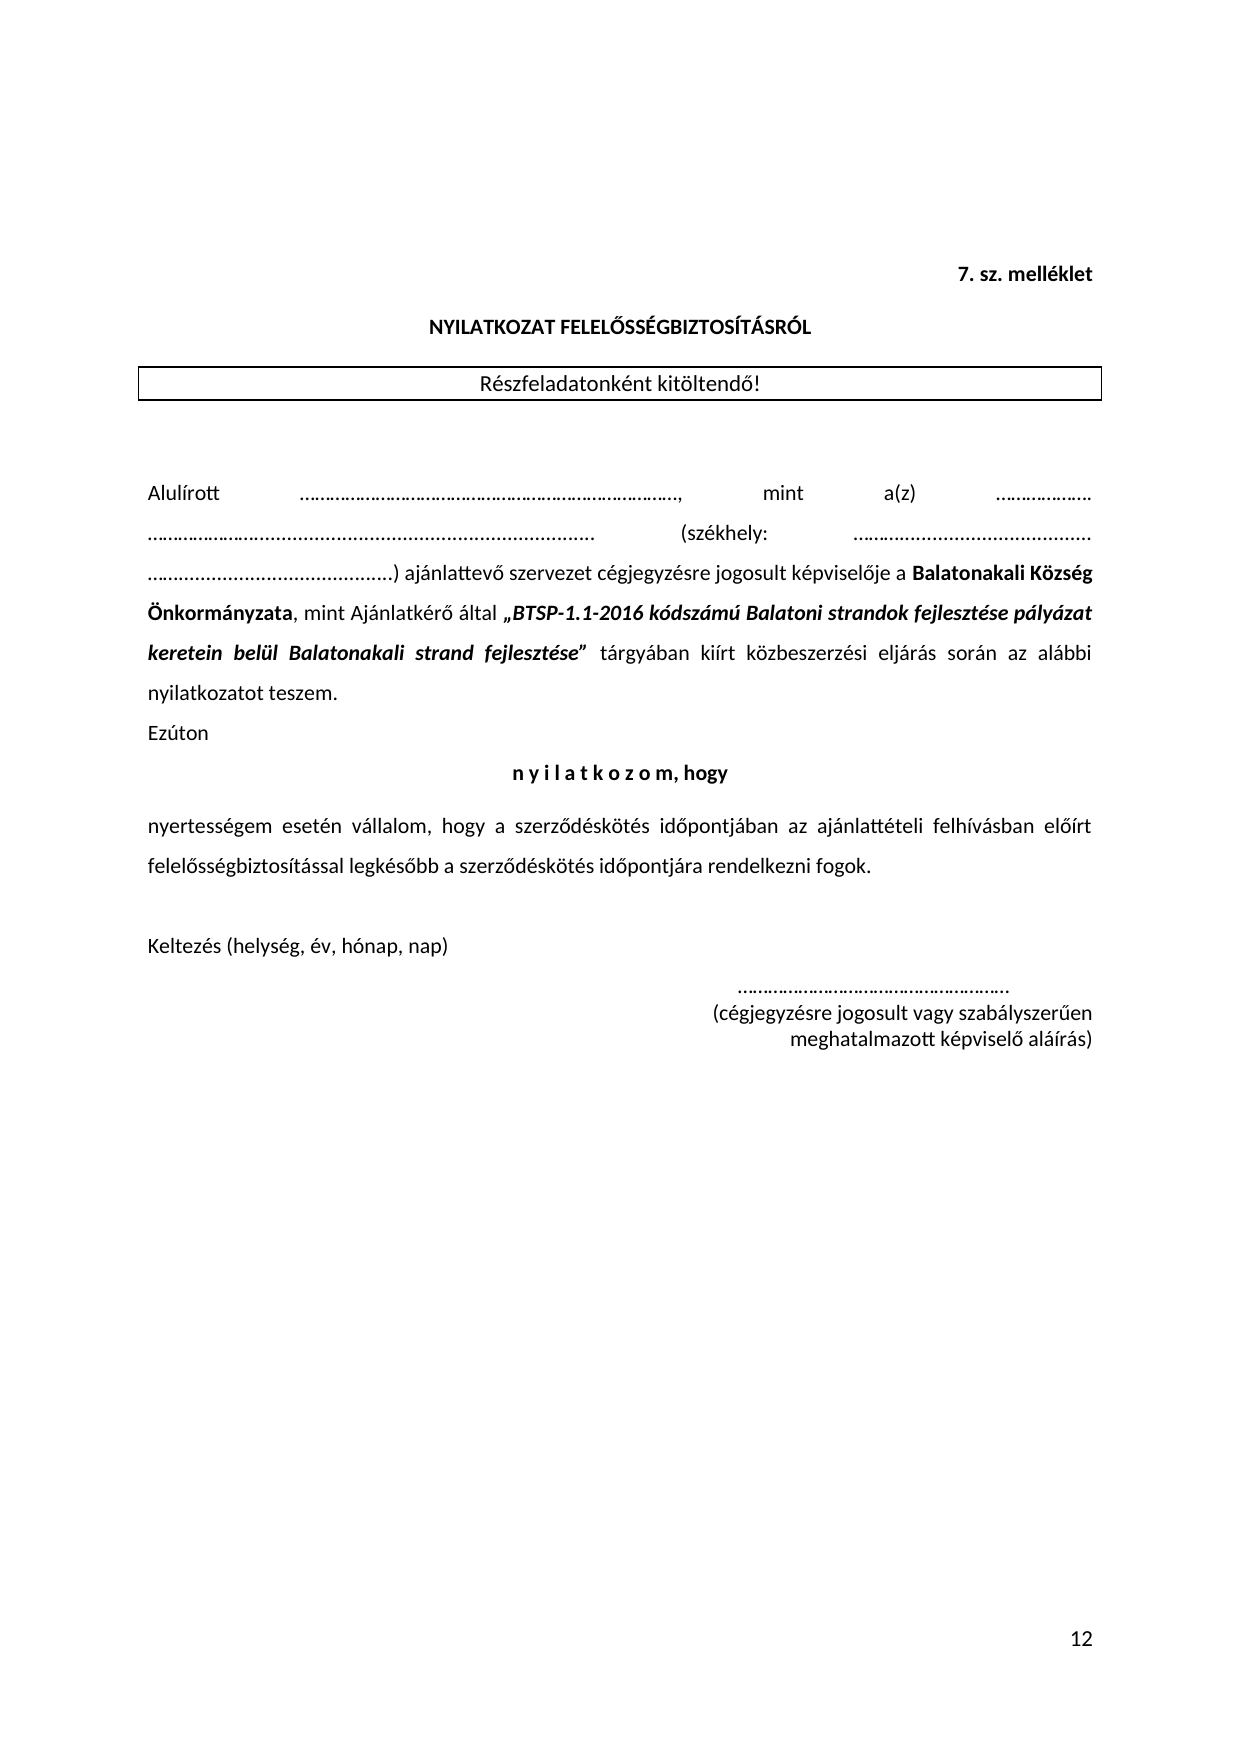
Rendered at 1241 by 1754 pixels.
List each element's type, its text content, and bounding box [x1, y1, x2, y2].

text Alulírott …………………………………………………………………, mint a(z) ……………….………………….............................................................. (székhely: ………...................................…….......................................) ajánlattevő szervezet cégjegyzésre jogosult képviselője a Balatonakali Község Önkormányzata, mint Ajánlatkérő által „BTSP-1.1-2016 kódszámú Balatoni strandok fejlesztése pályázat keretein belül Balatonakali strand fejlesztése” tárgyában kiírt közbeszerzési eljárás során az alábbi nyilatkozatot teszem. [148, 479, 1093, 706]
text Részfeladatonként kitöltendő! [139, 368, 1101, 399]
text NYILATKOZAT FELELŐSSÉGBIZTOSÍTÁSRÓL [148, 313, 1093, 340]
text n y i l a t k o z o m, hogy [148, 759, 1093, 786]
text meghatalmazott képviselő aláírás) [148, 1026, 1093, 1052]
text (cégjegyzésre jogosult vagy szabályszerűen [148, 999, 1093, 1026]
text Ezúton [148, 719, 1093, 746]
text ……………………………………………… [738, 972, 1093, 999]
text 7. sz. melléklet [148, 260, 1093, 286]
text Keltezés (helység, év, hónap, nap) [148, 932, 1093, 959]
text nyertességem esetén vállalom, hogy a szerződéskötés időpontjában az ajánlattételi felhívásban előírt felelősségbiztosítással legkésőbb a szerződéskötés időpontjára rendelkezni fogok. [148, 812, 1093, 879]
